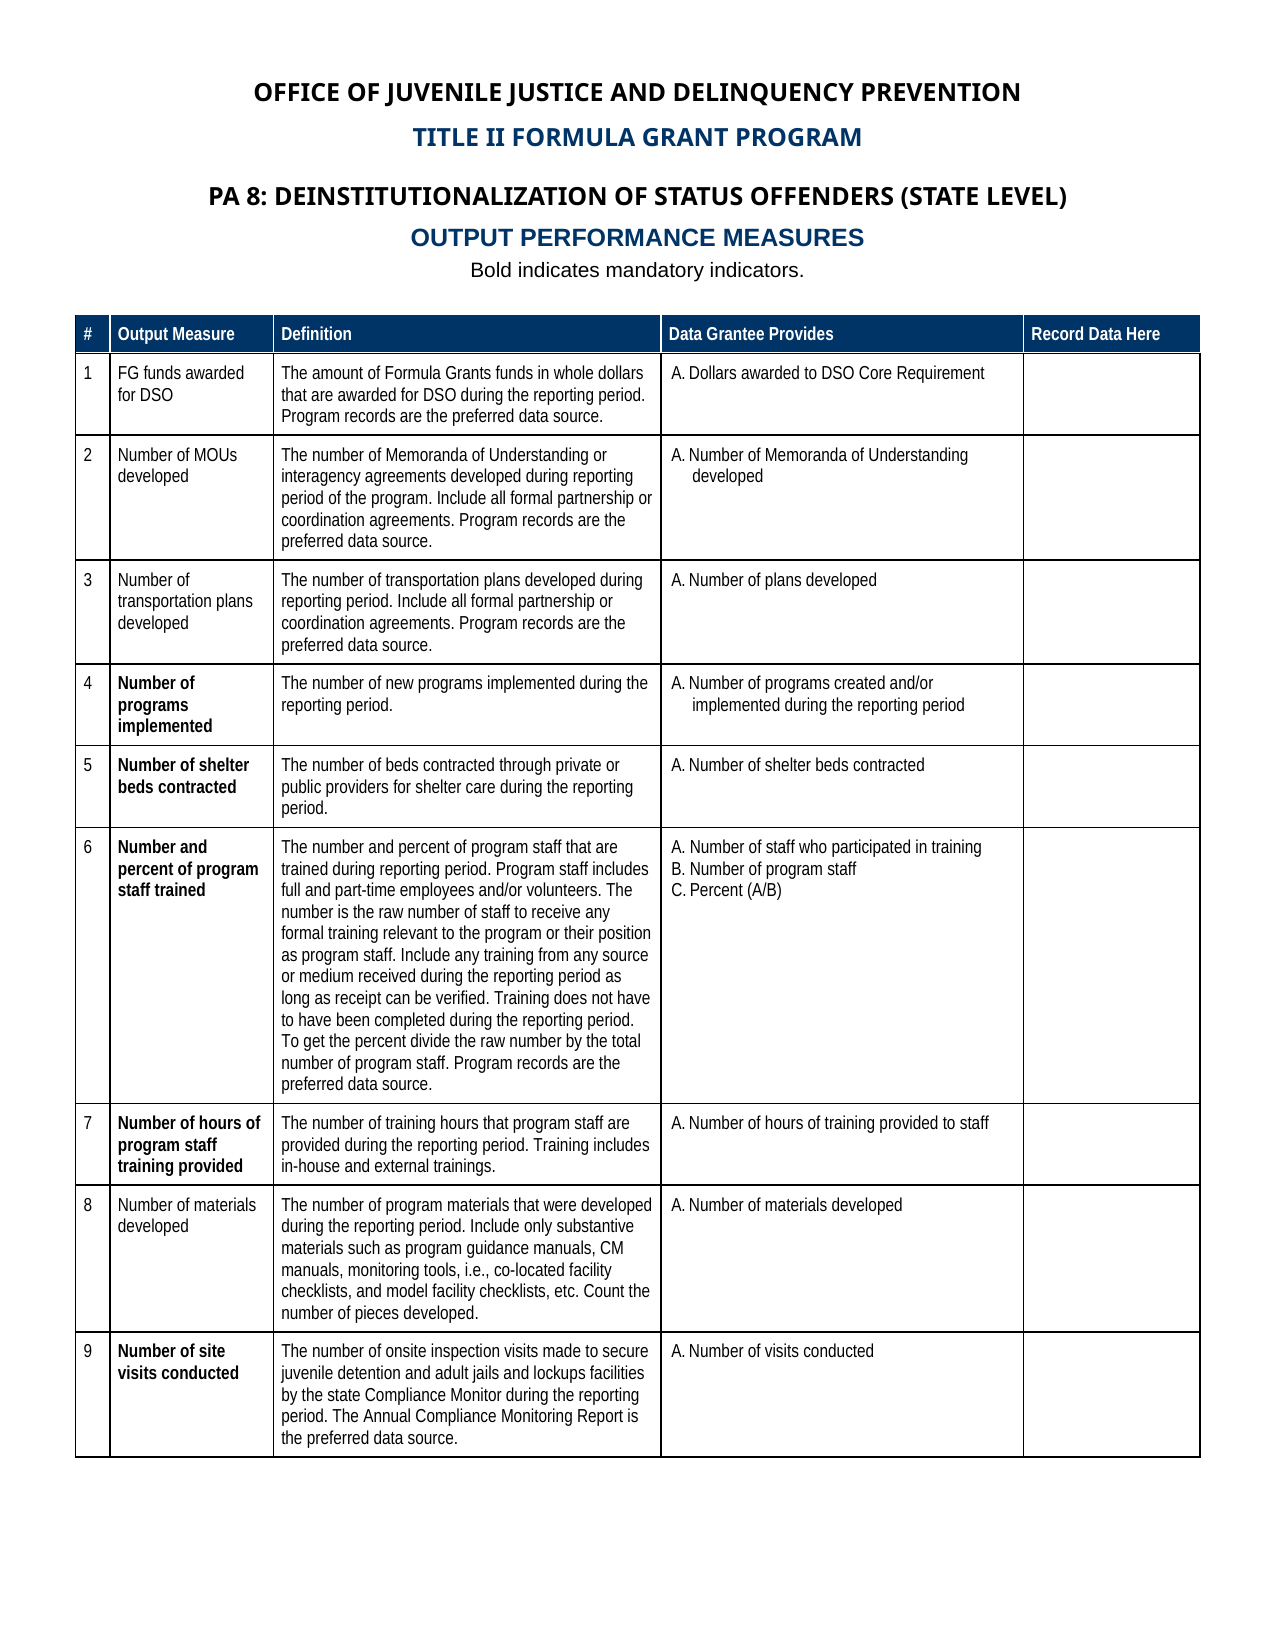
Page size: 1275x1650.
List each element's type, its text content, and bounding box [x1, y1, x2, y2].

table_cell Number of site visits conducted [111, 1333, 273, 1456]
table_header Output Measure [111, 315, 273, 352]
table_cell Number of shelter beds contracted [111, 746, 273, 827]
table_header Record Data Here [1024, 315, 1200, 352]
table_cell The number of new programs implemented during the reporting period. [274, 665, 660, 745]
table_cell A. Number of Memoranda of Understanding developed [662, 436, 1023, 559]
table_cell [1024, 1186, 1199, 1331]
table_cell The number of program materials that were developed during the reporting period. Include only substantive materials such as program guidance manuals, CM manuals, monitoring tools, i.e., co-located facility checklists, and model facility checklists, etc. Count the number of pieces developed. [274, 1186, 660, 1331]
table_cell The number of training hours that program staff are provided during the reporting period. Training includes in-house and external trainings. [274, 1104, 660, 1184]
table_cell 4 [76, 665, 109, 745]
table_cell [1024, 1333, 1199, 1456]
table_cell A. Number of staff who participated in training B. Number of program staff C. Percent (A/B) [662, 828, 1023, 1102]
table_cell A. Number of programs created and/or implemented during the reporting period [662, 665, 1023, 745]
table_cell [1024, 1104, 1199, 1184]
table_cell [1024, 436, 1199, 559]
table_cell 7 [76, 1104, 109, 1184]
table_cell A. Number of shelter beds contracted [662, 746, 1023, 827]
table_cell [1024, 746, 1199, 827]
table_header Definition [274, 315, 660, 352]
table_cell Number of programs implemented [111, 665, 273, 745]
table_cell 5 [76, 746, 109, 827]
table_cell [1024, 561, 1199, 663]
table_cell A. Number of materials developed [662, 1186, 1023, 1331]
table_cell Number of hours of program staff training provided [111, 1104, 273, 1184]
table_header # [76, 315, 109, 352]
table_cell 9 [76, 1333, 109, 1456]
table_cell The number of Memoranda of Understanding or interagency agreements developed during reporting period of the program. Include all formal partnership or coordination agreements. Program records are the preferred data source. [274, 436, 660, 559]
table_cell 6 [76, 828, 109, 1102]
table_cell [1024, 354, 1199, 434]
table_cell A. Number of plans developed [662, 561, 1023, 663]
table_cell The number of beds contracted through private or public providers for shelter care during the reporting period. [274, 746, 660, 827]
table_cell FG funds awarded for DSO [111, 354, 273, 434]
table_cell The number and percent of program staff that are trained during reporting period. Program staff includes full and part-time employees and/or volunteers. The number is the raw number of staff to receive any formal training relevant to the program or their position as program staff. Include any training from any source or medium received during the reporting period as long as receipt can be verified. Training does not have to have been completed during the reporting period. To get the percent divide the raw number by the total number of program staff. Program records are the preferred data source. [274, 828, 660, 1102]
table_cell A. Number of visits conducted [662, 1333, 1023, 1456]
table_cell 1 [76, 354, 109, 434]
table_cell [1024, 665, 1199, 745]
table_cell Number of MOUs developed [111, 436, 273, 559]
table_cell A. Dollars awarded to DSO Core Requirement [662, 354, 1023, 434]
table_cell Number and percent of program staff trained [111, 828, 273, 1102]
table_cell The amount of Formula Grants funds in whole dollars that are awarded for DSO during the reporting period. Program records are the preferred data source. [274, 354, 660, 434]
table_cell 2 [76, 436, 109, 559]
table_cell [1024, 828, 1199, 1102]
table_cell A. Number of hours of training provided to staff [662, 1104, 1023, 1184]
table_cell Number of transportation plans developed [111, 561, 273, 663]
table_cell 8 [76, 1186, 109, 1331]
table_header Data Grantee Provides [662, 315, 1023, 352]
table_cell Number of materials developed [111, 1186, 273, 1331]
table_cell The number of transportation plans developed during reporting period. Include all formal partnership or coordination agreements. Program records are the preferred data source. [274, 561, 660, 663]
table_cell 3 [76, 561, 109, 663]
table_cell The number of onsite inspection visits made to secure juvenile detention and adult jails and lockups facilities by the state Compliance Monitor during the reporting period. The Annual Compliance Monitoring Report is the preferred data source. [274, 1333, 660, 1456]
